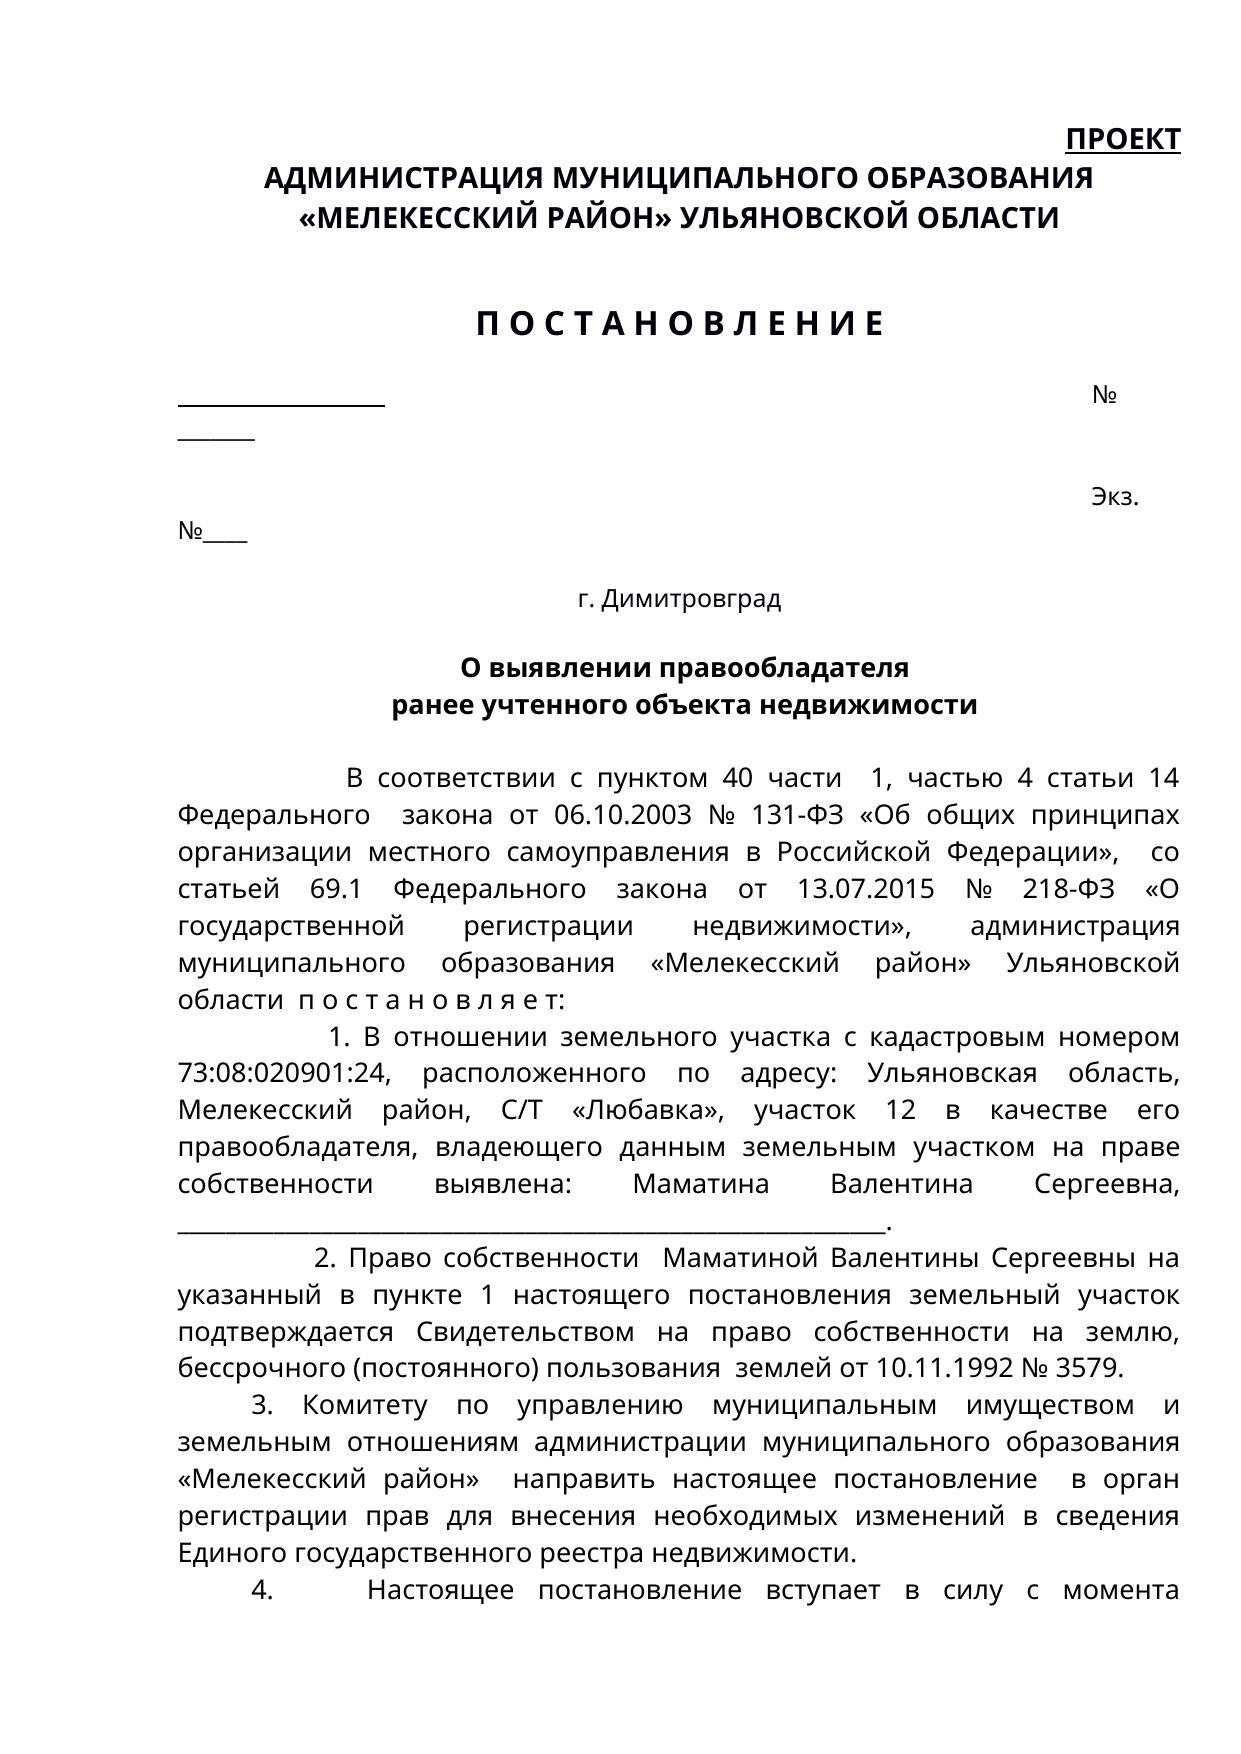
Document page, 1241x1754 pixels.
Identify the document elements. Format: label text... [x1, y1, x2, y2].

text П О С Т А Н О В Л Е Н И Е [177, 300, 1181, 345]
text 2. Право собственности Маматиной Валентины Сергеевны на указанный в пункте 1 настоящего постановления земельный участок подтверждается Свидетельством на право собственности на землю, бессрочного (постоянного) пользования землей от 10.11.1992 № 3579. [177, 1238, 1181, 1386]
text 1. В отношении земельного участка с кадастровым номером 73:08:020901:24, расположенного по адресу: Ульяновская область, Мелекесский район, С/Т «Любавка», участок 12 в качестве его правообладателя, владеющего данным земельным участком на праве собственности выявлена: Маматина Валентина Сергеевна, ___________________________________________________________. [177, 1017, 1181, 1238]
text Экз.№____ [177, 478, 1181, 547]
text В соответствии с пунктом 40 части 1, частью 4 статьи 14 Федерального закона от 06.10.2003 № 131-ФЗ «Об общих принципах организации местного самоуправления в Российской Федерации», со статьей 69.1 Федерального закона от 13.07.2015 № 218-ФЗ «О государственной регистрации недвижимости», администрация муниципального образования «Мелекесский район» Ульяновской области п о с т а н о в л я е т: [177, 759, 1181, 1017]
text АДМИНИСТРАЦИЯ МУНИЦИПАЛЬНОГО ОБРАЗОВАНИЯ [177, 158, 1181, 197]
text 3. Комитету по управлению муниципальным имуществом и земельным отношениям администрации муниципального образования «Мелекесский район» направить настоящее постановление в орган регистрации прав для внесения необходимых изменений в сведения Единого государственного реестра недвижимости. [177, 1386, 1181, 1570]
text г. Димитровград [177, 581, 1181, 615]
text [177, 1570, 1181, 1607]
text ПРОЕКТ [177, 118, 1181, 158]
text «МЕЛЕКЕССКИЙ РАЙОН» УЛЬЯНОВСКОЙ ОБЛАСТИ [177, 197, 1181, 237]
text ранее учтенного объекта недвижимости [177, 685, 1192, 722]
text № _______ [177, 376, 1181, 444]
text О выявлении правообладателя [177, 648, 1192, 685]
